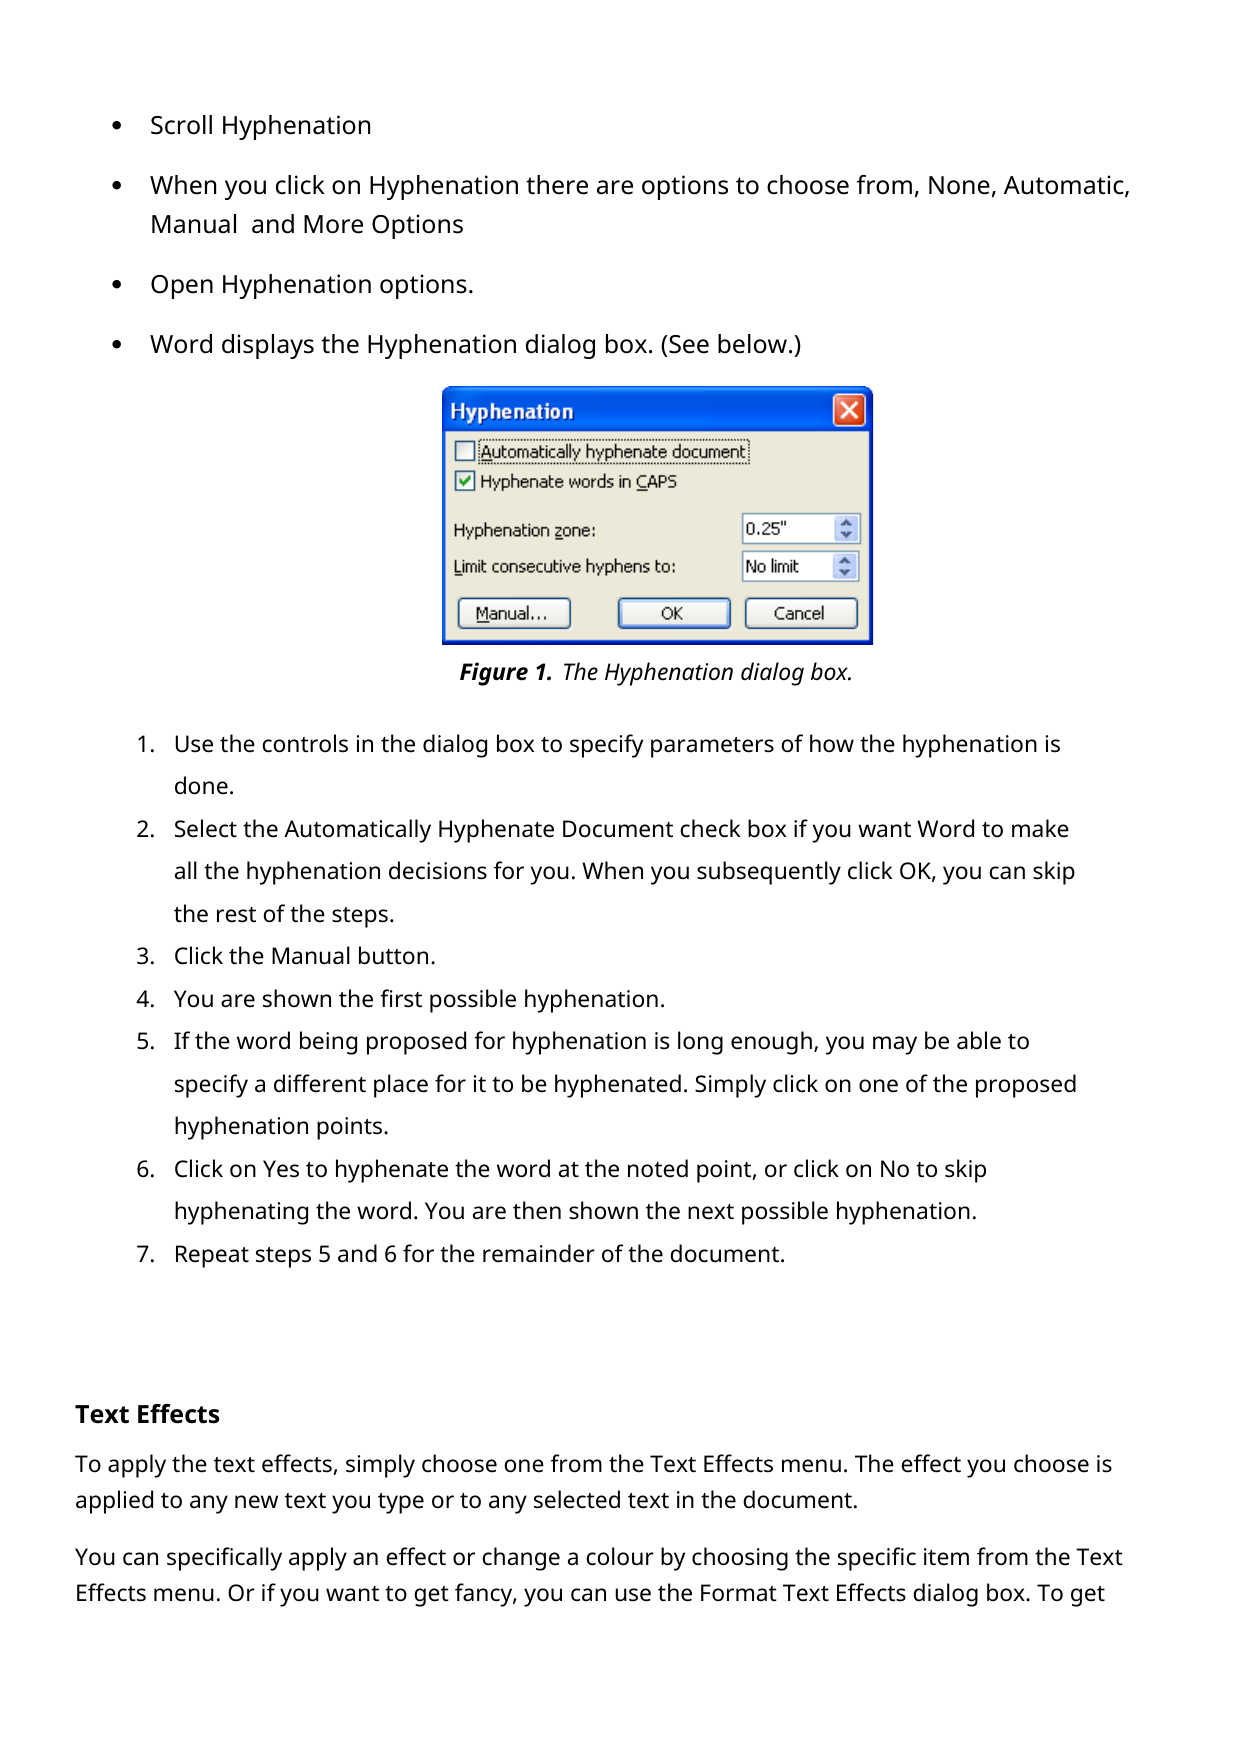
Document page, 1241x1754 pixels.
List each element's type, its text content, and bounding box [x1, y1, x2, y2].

text Figure 1. The Hyphenation dialog box. [150, 645, 1165, 687]
list If the word being proposed for hyphenation is long enough, you may be able to specify a different place for it to be hyphenated. Simply click on one of the proposed hyphenation points. [136, 1014, 1087, 1141]
list Click on Yes to hyphenate the word at the noted point, or click on No to skip hyphenating the word. You are then shown the next possible hyphenation. [136, 1141, 1087, 1226]
picture [442, 386, 874, 645]
list Use the controls in the dialog box to specify parameters of how the hyphenation is done. [136, 716, 1087, 801]
list Scroll Hyphenation [112, 108, 1165, 142]
list Open Hyphenation options. [112, 267, 1165, 301]
text Text Effects [75, 1397, 1165, 1431]
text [75, 1541, 1165, 1608]
list You are shown the first possible hyphenation. [136, 971, 1087, 1014]
list When you click on Hyphenation there are options to choose from, None, Automatic, Manual and More Options [112, 168, 1165, 241]
text To apply the text effects, simply choose one from the Text Effects menu. The effect you choose is applied to any new text you type or to any selected text in the document. [75, 1448, 1165, 1515]
list Repeat steps 5 and 6 for the remainder of the document. [136, 1226, 1087, 1269]
list Click the Manual button. [136, 929, 1087, 971]
list Select the Automatically Hyphenate Document check box if you want Word to make all the hyphenation decisions for you. When you subsequently click OK, you can skip the rest of the steps. [136, 801, 1087, 929]
list Word displays the Hyphenation dialog box. (See below.) [112, 327, 1165, 361]
